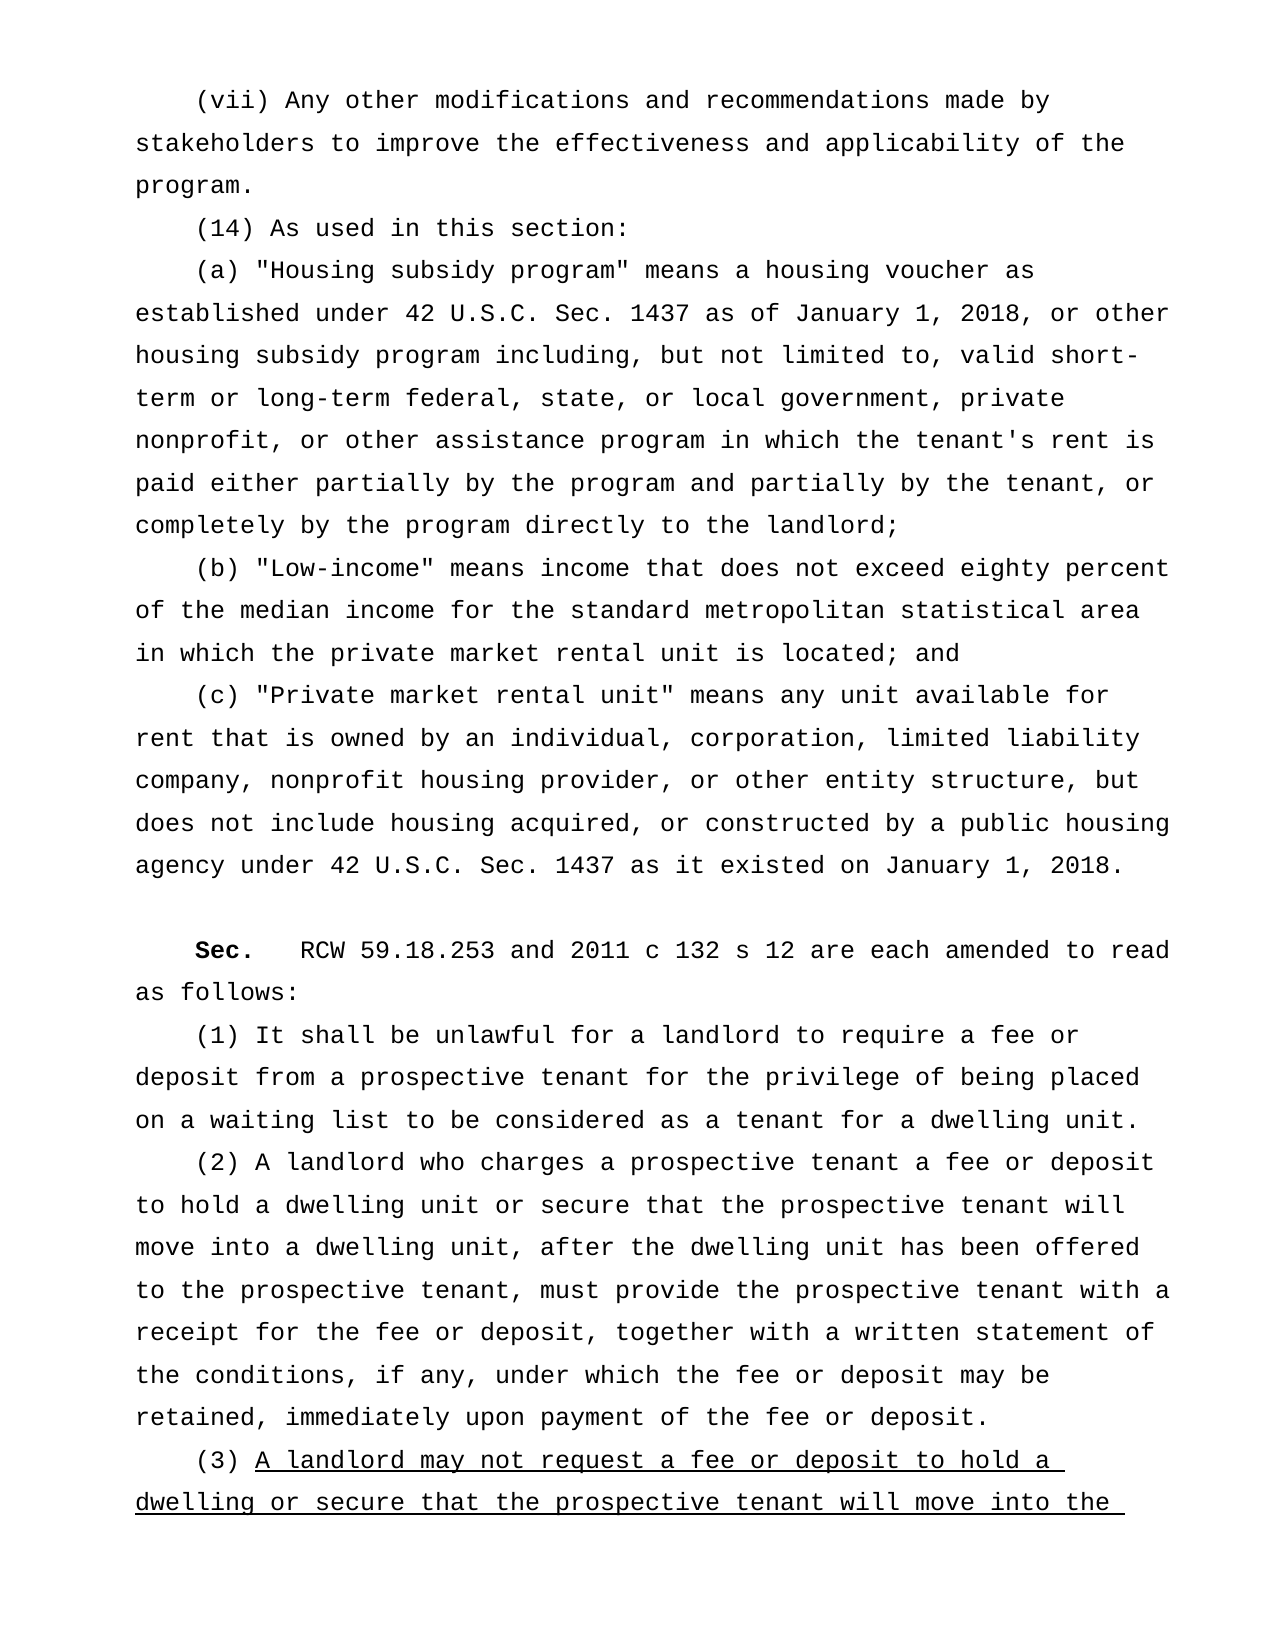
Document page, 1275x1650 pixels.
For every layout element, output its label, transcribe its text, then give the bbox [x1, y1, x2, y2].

text (1) It shall be unlawful for a landlord to require a fee or deposit from a prospective tenant for the privilege of being placed on a waiting list to be considered as a tenant for a dwelling unit. [135, 1009, 1170, 1137]
text (14) As used in this section: [135, 202, 1170, 245]
text (a) "Housing subsidy program" means a housing voucher as established under 42 U.S.C. Sec. 1437 as of January 1, 2018, or other housing subsidy program including, but not limited to, valid short-term or long-term federal, state, or local government, private nonprofit, or other assistance program in which the tenant's rent is paid either partially by the program and partially by the tenant, or completely by the program directly to the landlord; [135, 245, 1170, 542]
text (2) A landlord who charges a prospective tenant a fee or deposit to hold a dwelling unit or secure that the prospective tenant will move into a dwelling unit, after the dwelling unit has been offered to the prospective tenant, must provide the prospective tenant with a receipt for the fee or deposit, together with a written statement of the conditions, if any, under which the fee or deposit may be retained, immediately upon payment of the fee or deposit. [135, 1137, 1170, 1434]
text Sec. RCW 59.18.253 and 2011 c 132 s 12 are each amended to read as follows: [135, 924, 1170, 1009]
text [135, 1434, 1170, 1519]
text (vii) Any other modifications and recommendations made by stakeholders to improve the effectiveness and applicability of the program. [135, 75, 1170, 202]
text (b) "Low-income" means income that does not exceed eighty percent of the median income for the standard metropolitan statistical area in which the private market rental unit is located; and [135, 542, 1170, 670]
text (c) "Private market rental unit" means any unit available for rent that is owned by an individual, corporation, limited liability company, nonprofit housing provider, or other entity structure, but does not include housing acquired, or constructed by a public housing agency under 42 U.S.C. Sec. 1437 as it existed on January 1, 2018. [135, 670, 1170, 882]
